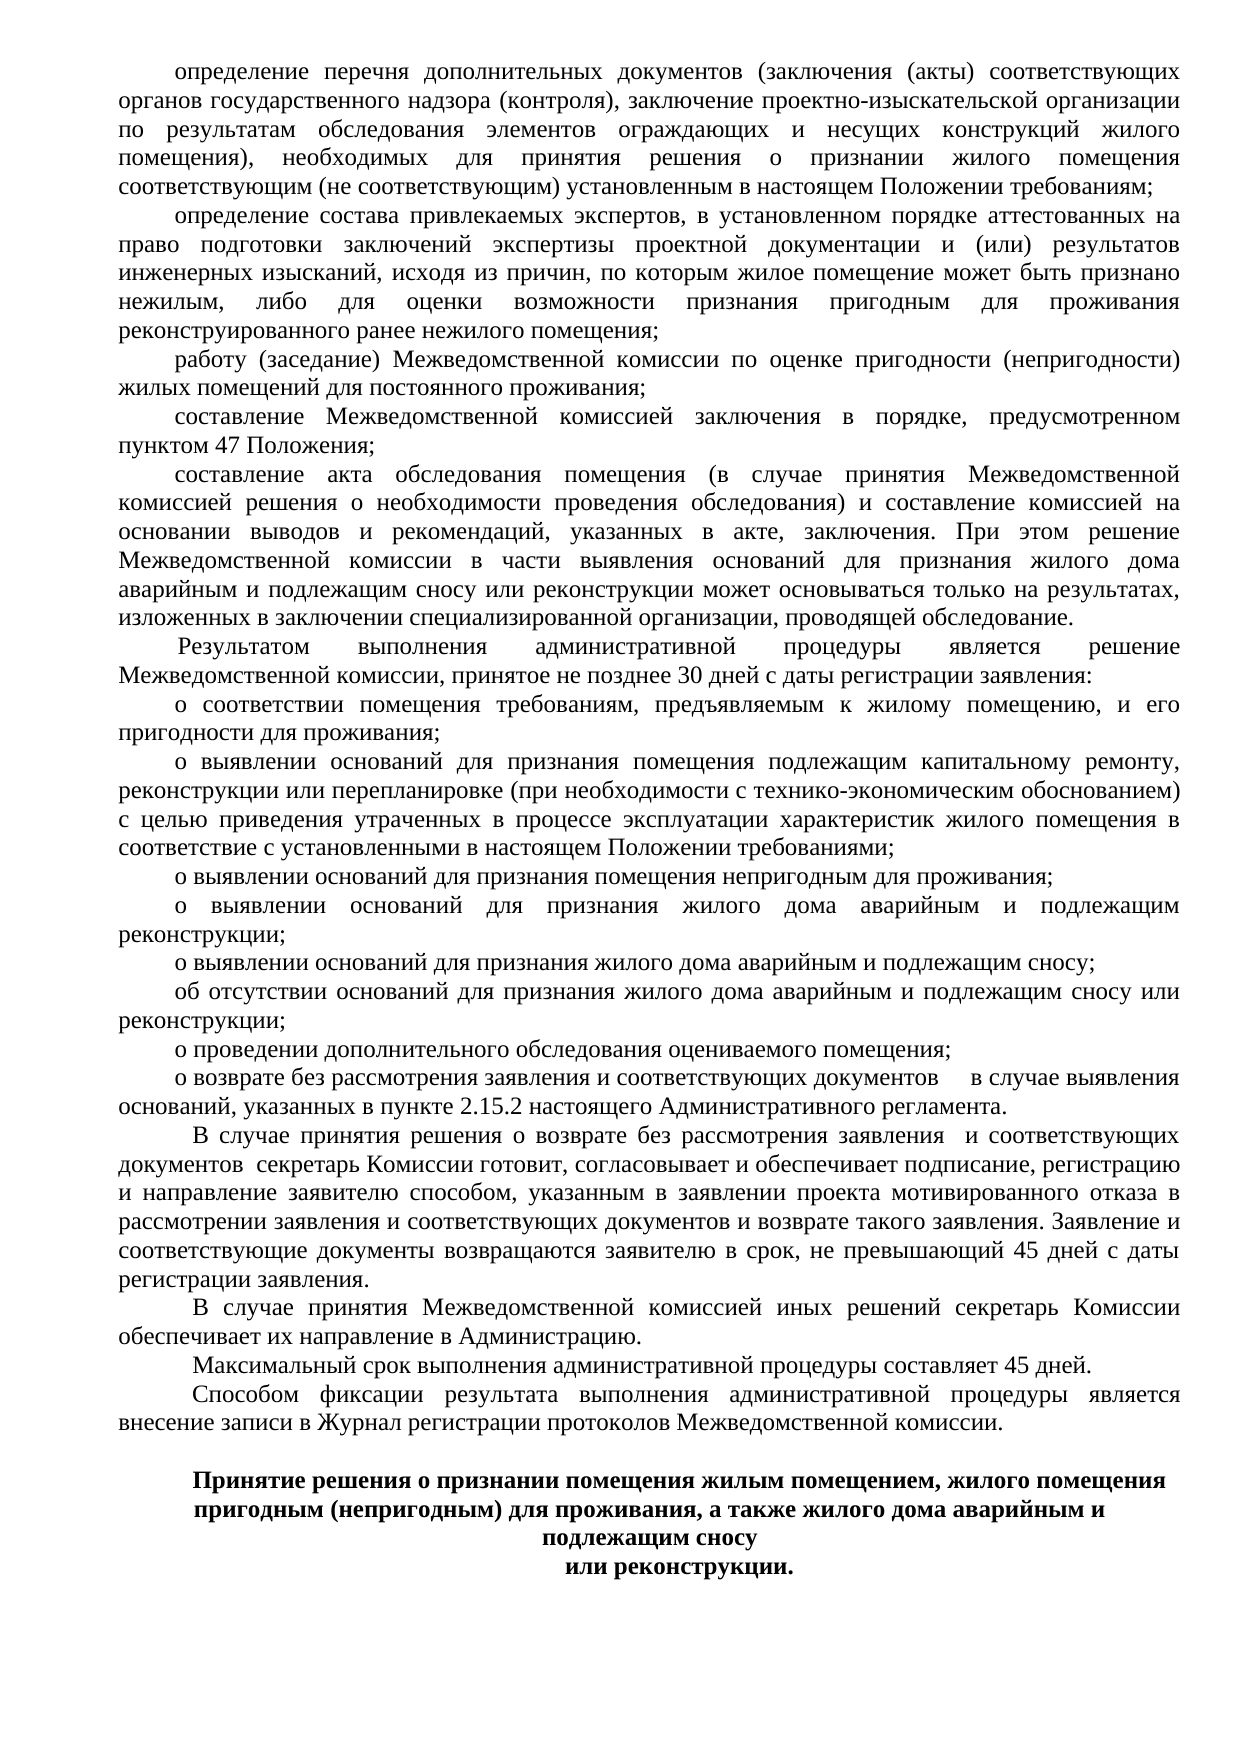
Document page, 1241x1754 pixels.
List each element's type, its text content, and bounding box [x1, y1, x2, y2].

text о соответствии помещения требованиям, предъявляемым к жилому помещению, и его пригодности для проживания; [118, 689, 1181, 746]
text В случае принятия Межведомственной комиссией иных решений секретарь Комиссии обеспечивает их направление в Администрацию. [118, 1292, 1181, 1350]
text определение состава привлекаемых экспертов, в установленном порядке аттестованных на право подготовки заключений экспертизы проектной документации и (или) результатов инженерных изысканий, исходя из причин, по которым жилое помещение может быть признано нежилым, либо для оценки возможности признания пригодным для проживания реконструированного ранее нежилого помещения; [118, 200, 1181, 344]
text о выявлении оснований для признания жилого дома аварийным и подлежащим реконструкции; [118, 890, 1181, 947]
text Максимальный срок выполнения административной процедуры составляет 45 дней. [118, 1350, 1181, 1379]
text составление Межведомственной комиссией заключения в порядке, предусмотренном пунктом 47 Положения; [118, 401, 1181, 459]
text о проведении дополнительного обследования оцениваемого помещения; [118, 1034, 1181, 1062]
text Способом фиксации результата выполнения административной процедуры является внесение записи в Журнал регистрации протоколов Межведомственной комиссии. [118, 1379, 1181, 1436]
text об отсутствии оснований для признания жилого дома аварийным и подлежащим сносу или реконструкции; [118, 976, 1181, 1034]
text о выявлении оснований для признания помещения непригодным для проживания; [118, 861, 1181, 890]
text о возврате без рассмотрения заявления и соответствующих документов в случае выявления оснований, указанных в пункте 2.15.2 настоящего Административного регламента. [118, 1062, 1181, 1120]
text определение перечня дополнительных документов (заключения (акты) соответствующих органов государственного надзора (контроля), заключение проектно-изыскательской организации по результатам обследования элементов ограждающих и несущих конструкций жилого помещения), необходимых для принятия решения о признании жилого помещения соответствующим (не соответствующим) установленным в настоящем Положении требованиям; [118, 56, 1181, 200]
text В случае принятия решения о возврате без рассмотрения заявления и соответствующих документов секретарь Комиссии готовит, согласовывает и обеспечивает подписание, регистрацию и направление заявителю способом, указанным в заявлении проекта мотивированного отказа в рассмотрении заявления и соответствующих документов и возврате такого заявления. Заявление и соответствующие документы возвращаются заявителю в срок, не превышающий 45 дней с даты регистрации заявления. [118, 1120, 1181, 1292]
list или реконструкции. [118, 1551, 1181, 1580]
text составление акта обследования помещения (в случае принятия Межведомственной комиссией решения о необходимости проведения обследования) и составление комиссией на основании выводов и рекомендаций, указанных в акте, заключения. При этом решение Межведомственной комиссии в части выявления оснований для признания жилого дома аварийным и подлежащим сносу или реконструкции может основываться только на результатах, изложенных в заключении специализированной организации, проводящей обследование. [118, 459, 1181, 631]
text о выявлении оснований для признания помещения подлежащим капитальному ремонту, реконструкции или перепланировке (при необходимости с технико-экономическим обоснованием) с целью приведения утраченных в процессе эксплуатации характеристик жилого помещения в соответствие с установленными в настоящем Положении требованиями; [118, 746, 1181, 861]
list Результатом выполнения административной процедуры является решение Межведомственной комиссии, принятое не позднее 30 дней с даты регистрации заявления: [118, 631, 1181, 689]
text о выявлении оснований для признания жилого дома аварийным и подлежащим сносу; [118, 947, 1181, 976]
list Принятие решения о признании помещения жилым помещением, жилого помещения пригодным (непригодным) для проживания, а также жилого дома аварийным и подлежащим сносу [118, 1465, 1181, 1551]
text работу (заседание) Межведомственной комиссии по оценке пригодности (непригодности) жилых помещений для постоянного проживания; [118, 344, 1181, 401]
